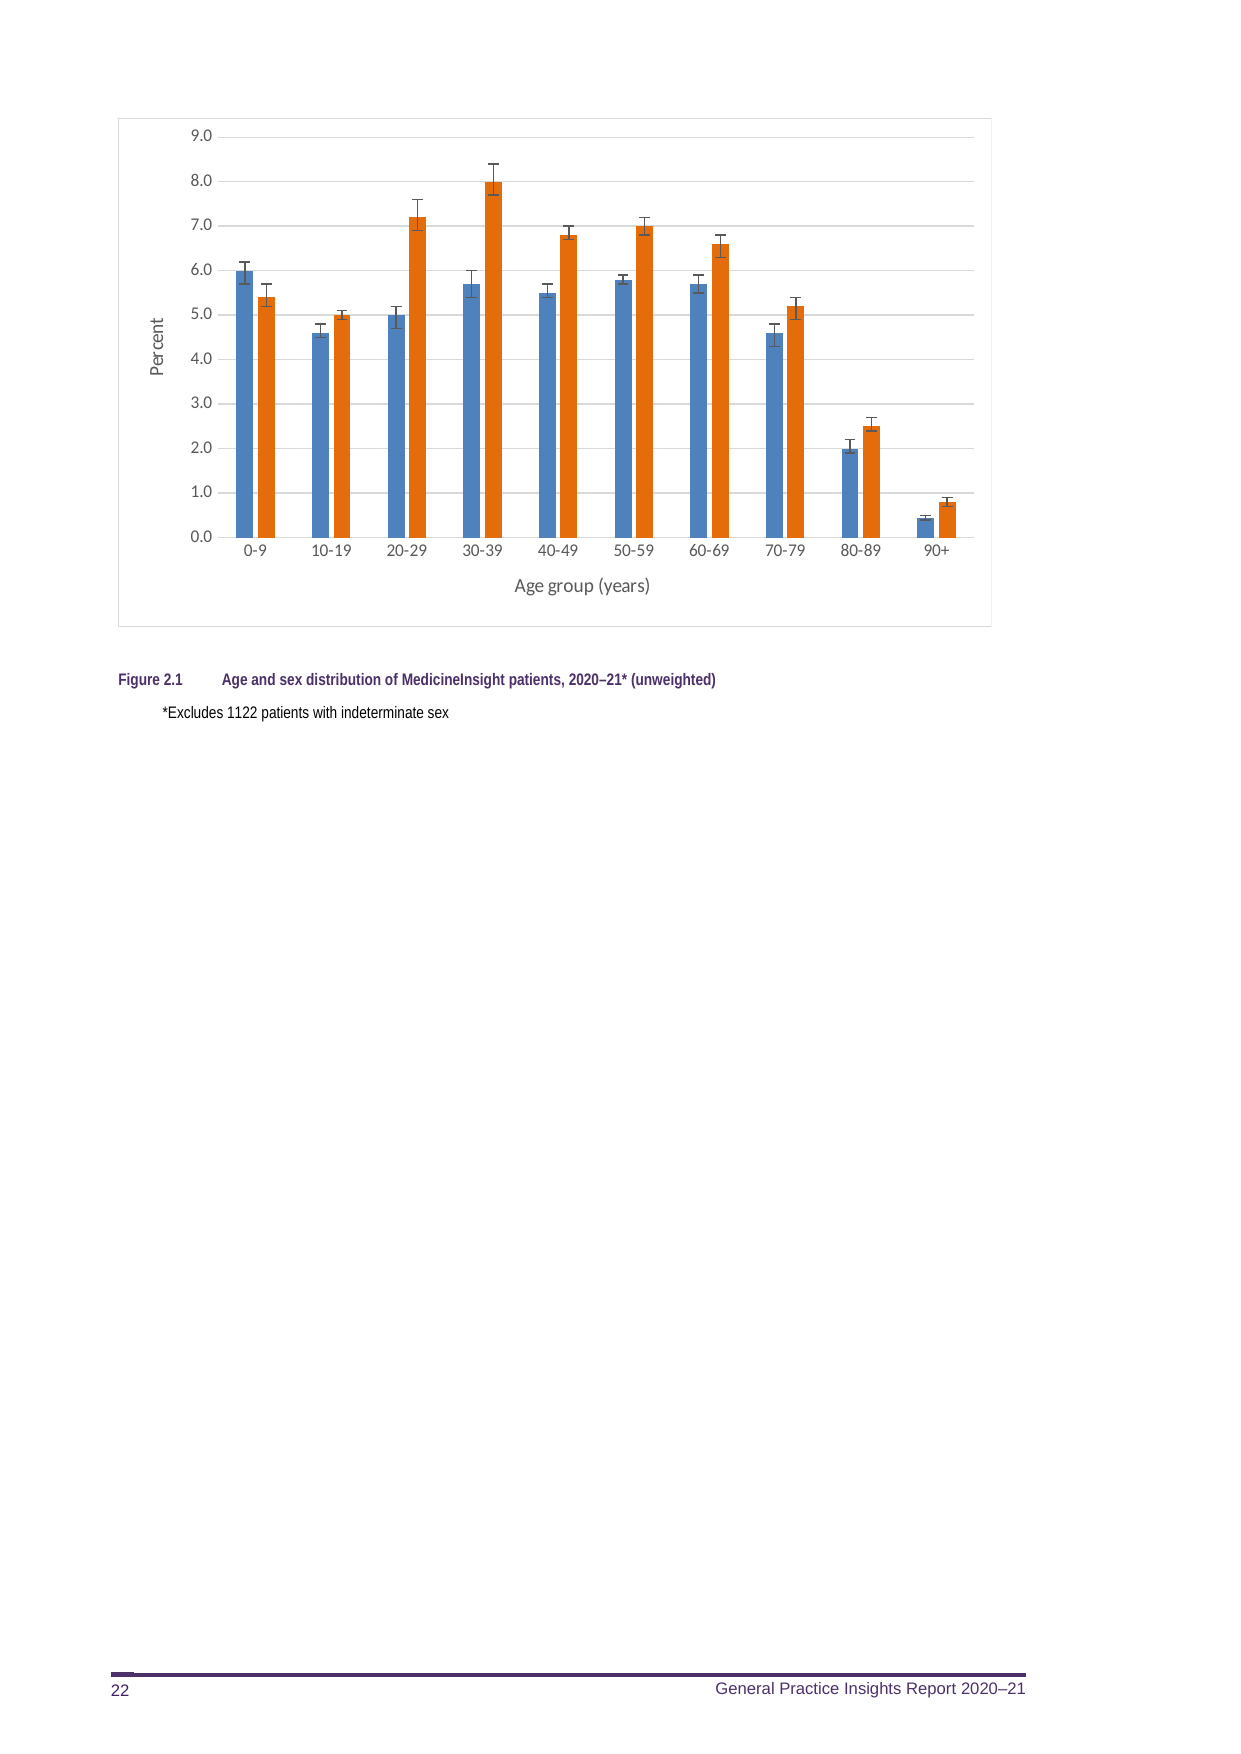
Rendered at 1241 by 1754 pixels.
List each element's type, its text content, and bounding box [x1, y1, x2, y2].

text *Excludes 1122 patients with indeterminate sex [162, 703, 1063, 722]
title Figure 2.1 Age and sex distribution of MedicineInsight patients, 2020–21* (unweighted) [118, 664, 1063, 691]
